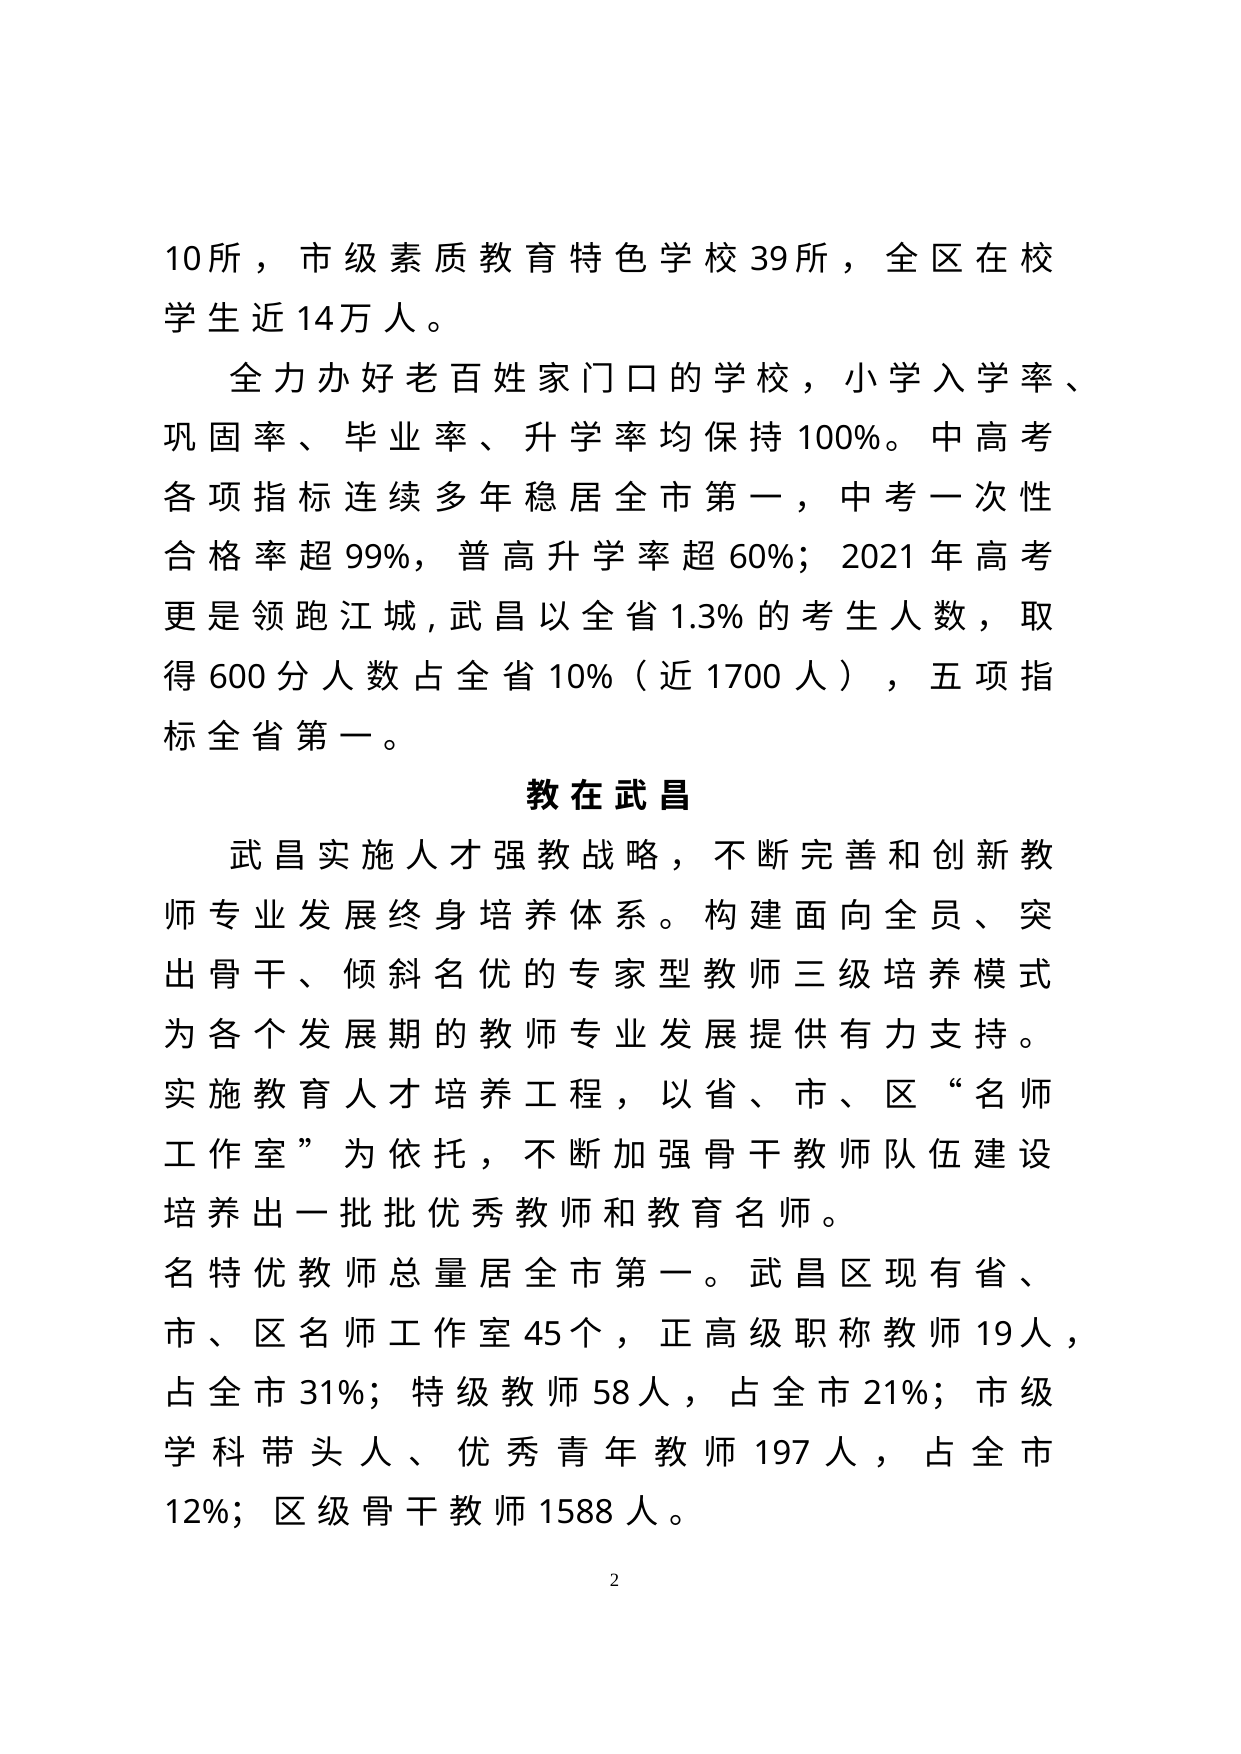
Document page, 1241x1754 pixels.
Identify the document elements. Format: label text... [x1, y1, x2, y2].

text 武昌实施人才强教战略，不断完善和创新教师专业发展终身培养体系。构建面向全员、突出骨干、倾斜名优的专家型教师三级培养模式，为各个发展期的教师专业发展提供有力支持。实施教育人才培养工程，以省、市、区“名师工作室”为依托，不断加强骨干教师队伍建设，培养出一批批优秀教师和教育名师。 [163, 823, 1065, 1241]
text 名特优教师总量居全市第一。武昌区现有省、市、区名师工作室45个，正高级职称教师19人，占全市31%；特级教师58人，占全市21%；市级学科带头人、优秀青年教师197人，占全市12%；区级骨干教师1588人。 [163, 1241, 1065, 1539]
text 教在武昌 [163, 763, 1065, 823]
text 全力办好老百姓家门口的学校，小学入学率、巩固率、毕业率、升学率均保持100%。中高考各项指标连续多年稳居全市第一，中考一次性合格率超99%，普高升学率超60%；2021年高考更是领跑江城,武昌以全省1.3%的考生人数，取得600分人数占全省10%（近1700人），五项指标全省第一。 [163, 346, 1065, 763]
text 现有各级各类学校193所，其中幼儿园114所、小学38所、初中24所、高中10所、中职5所、特教2所，其中国家级重点职业学校1所，省级办学水平示范学校13所，市级办学水平示范学校10所，市级素质教育特色学校39所，全区在校学生近14万人。 [163, 226, 1065, 346]
